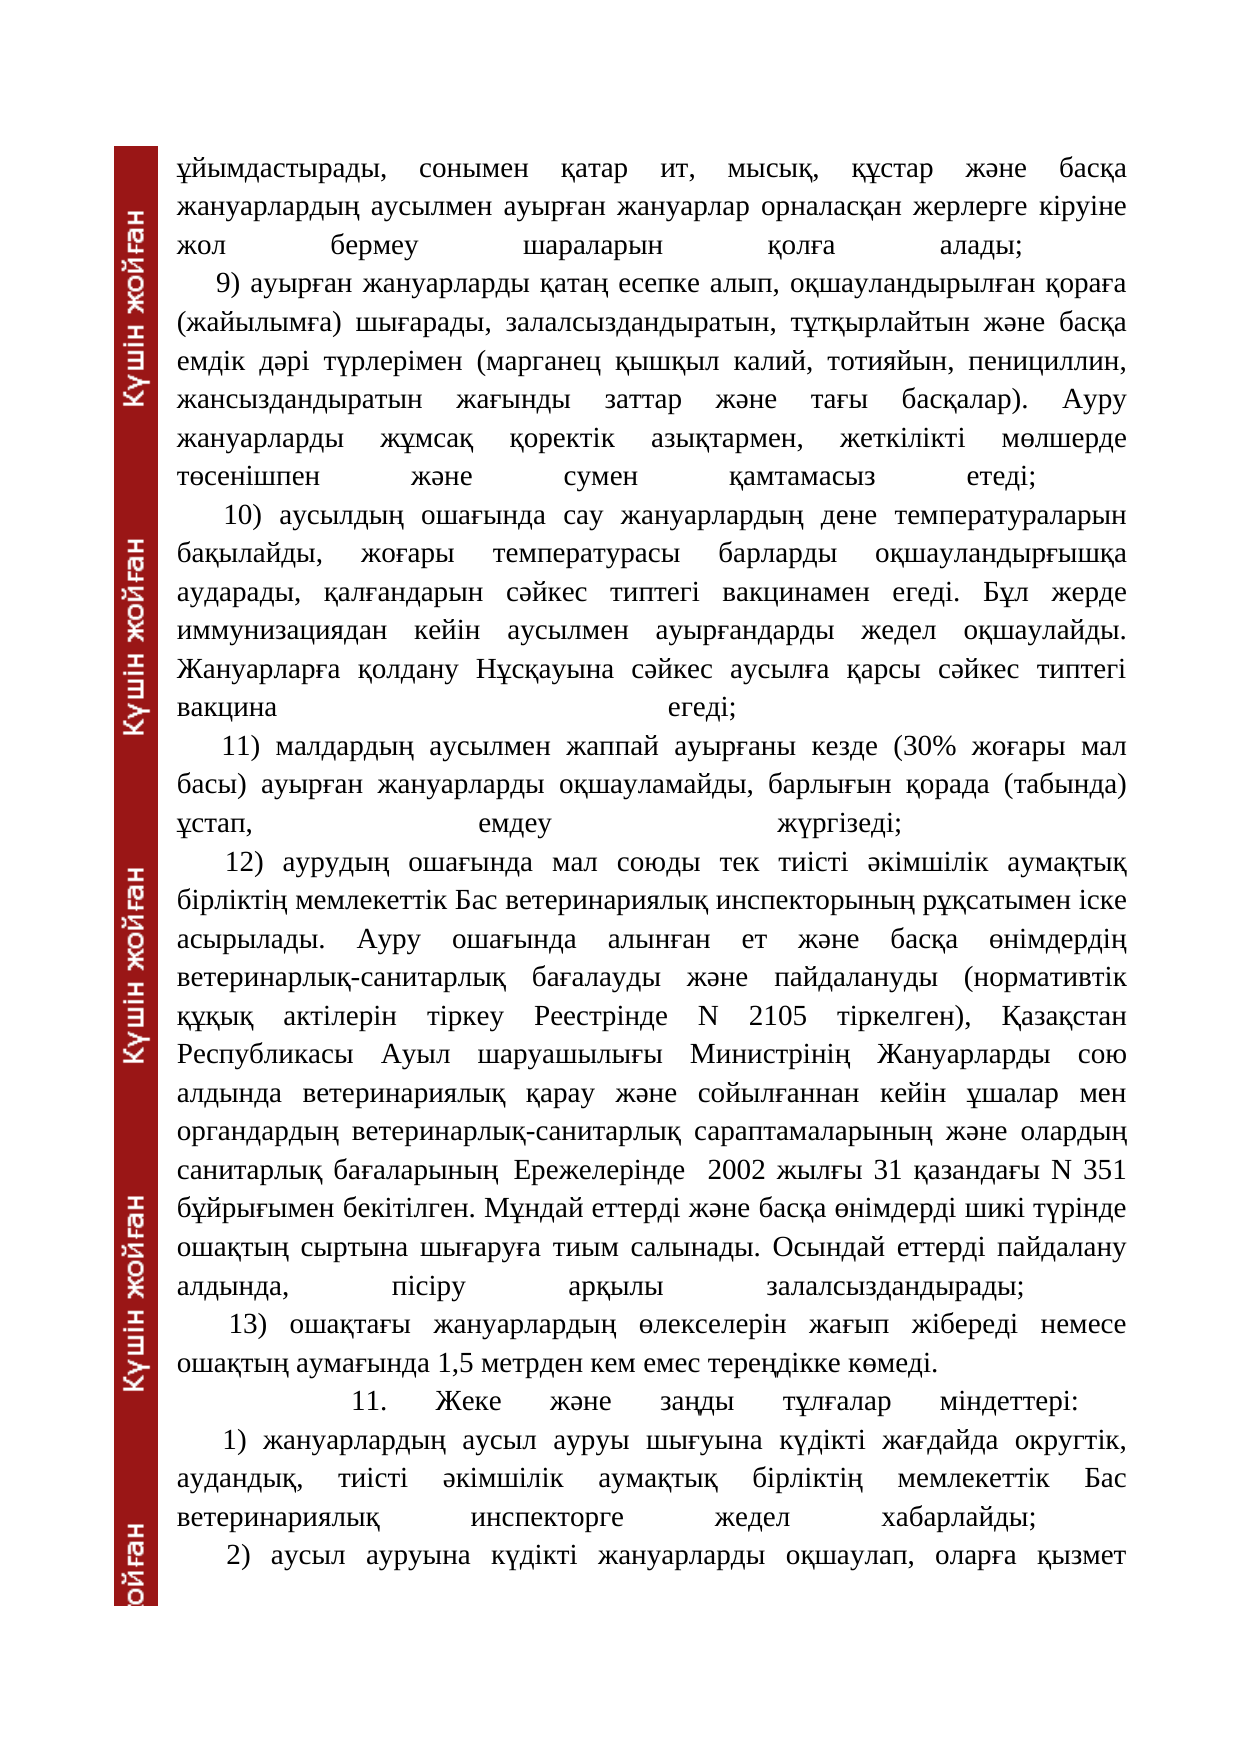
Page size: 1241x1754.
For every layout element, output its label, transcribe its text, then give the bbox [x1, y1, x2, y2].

picture [114, 146, 158, 150]
picture [114, 1378, 158, 1383]
picture [114, 1571, 158, 1606]
